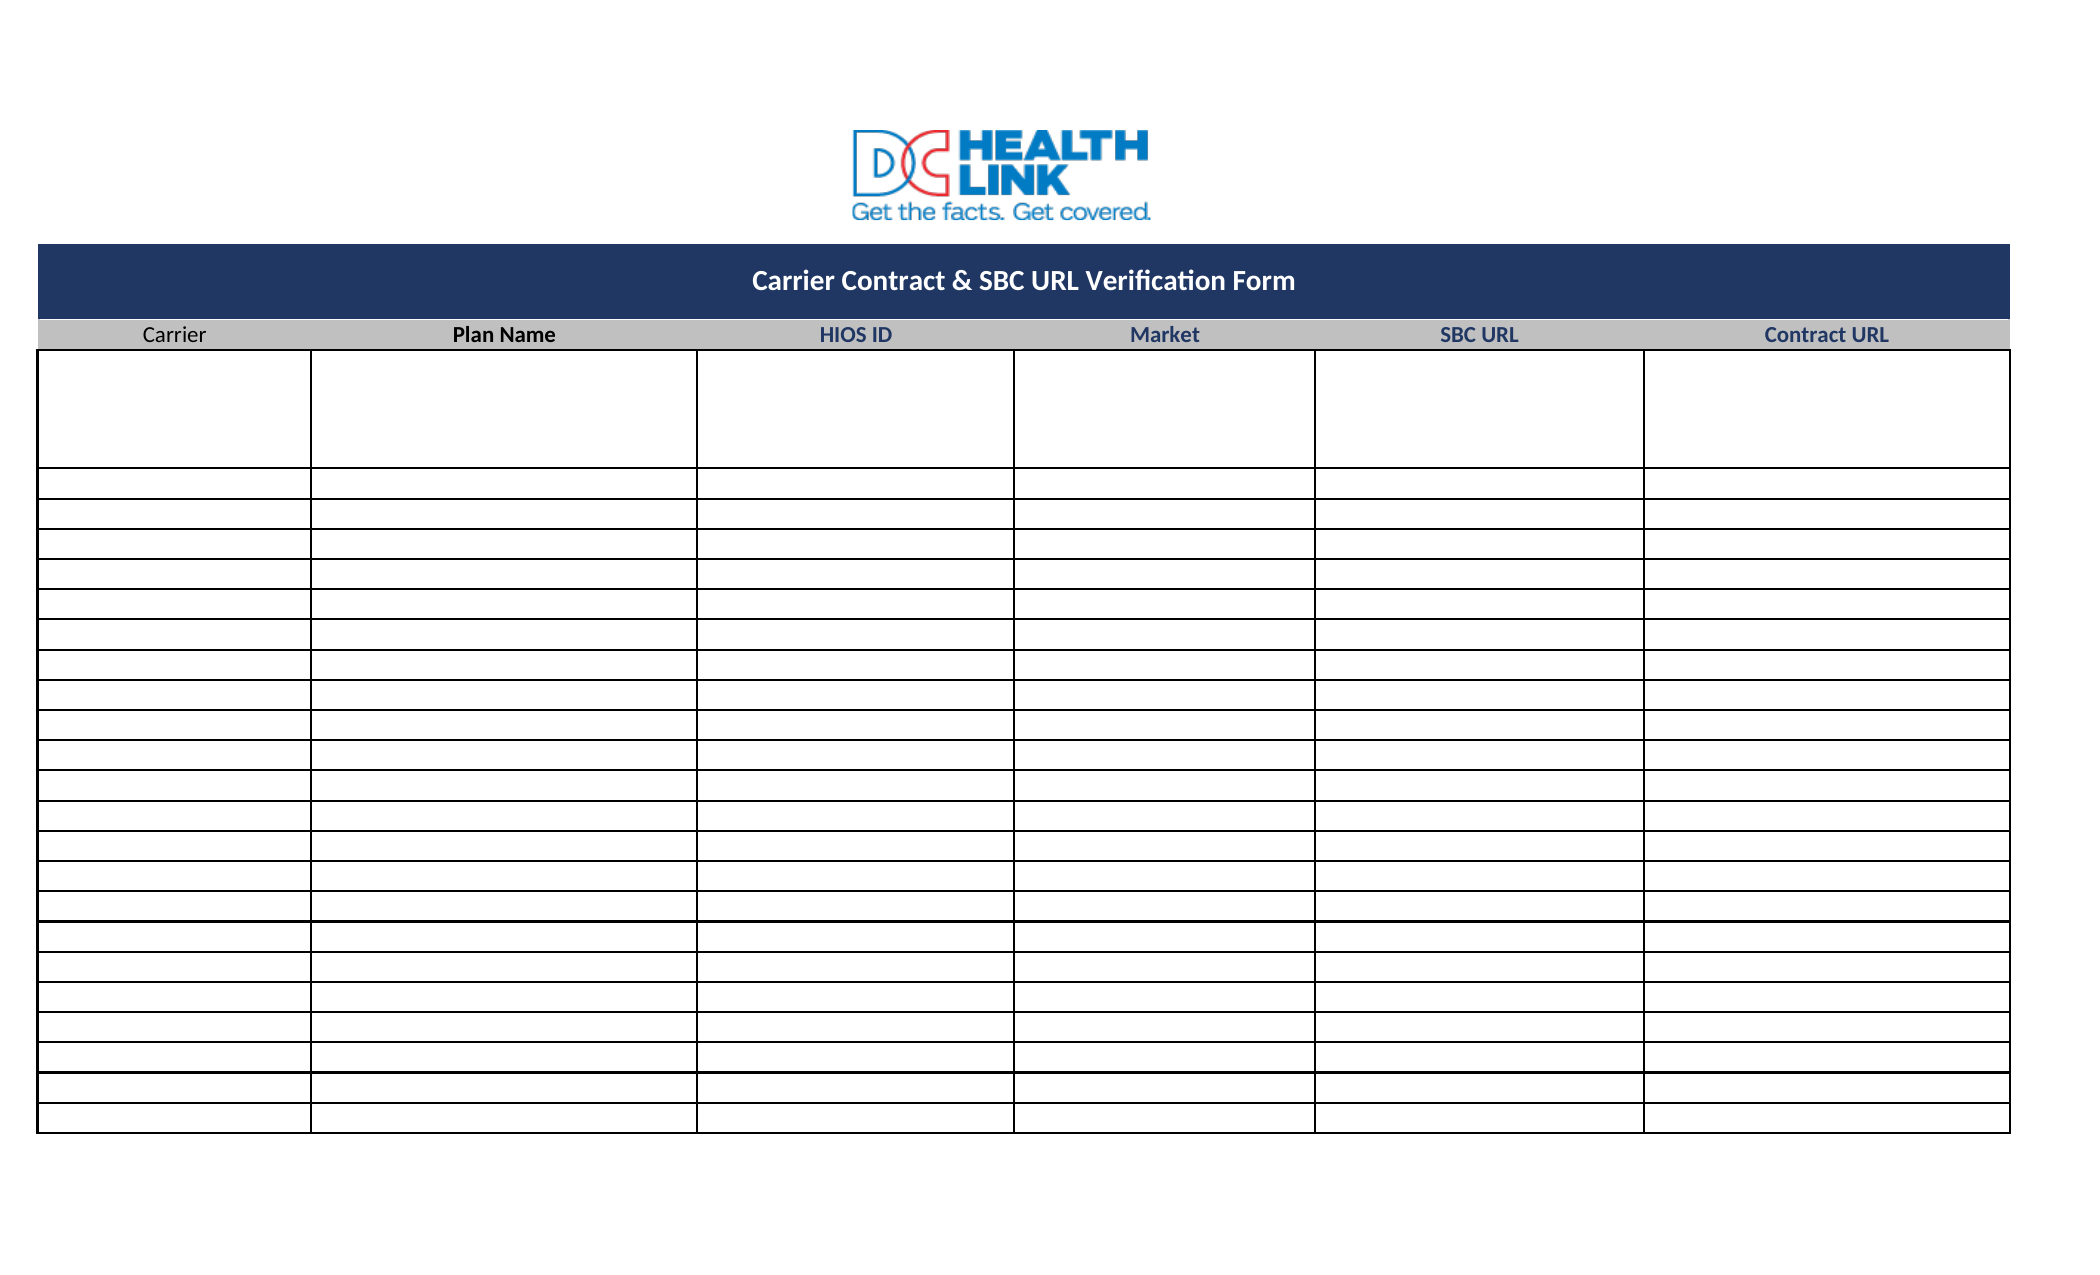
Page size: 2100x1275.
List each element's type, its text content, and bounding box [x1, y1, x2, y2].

table_cell [698, 681, 1013, 709]
table_cell [1645, 469, 2009, 497]
table_cell [312, 530, 696, 558]
table_header Carrier Contract & SBC URL Verification Form [38, 244, 2010, 319]
table_cell [698, 892, 1013, 920]
table_cell [1015, 1013, 1314, 1041]
table_cell [1015, 469, 1314, 497]
table_cell [1015, 711, 1314, 739]
table_cell [1316, 651, 1643, 679]
table_cell [1645, 711, 2009, 739]
table_cell [698, 560, 1013, 588]
table_cell [1316, 832, 1643, 860]
table_cell [698, 469, 1013, 497]
table_cell [1316, 771, 1643, 799]
table_cell [312, 351, 696, 467]
table_cell [312, 500, 696, 528]
table_cell [39, 711, 310, 739]
table_cell [39, 1074, 310, 1102]
table_cell [39, 620, 310, 648]
table_cell [1645, 802, 2009, 830]
table_cell [698, 832, 1013, 860]
table_cell [39, 469, 310, 497]
table_cell [39, 983, 310, 1011]
table_cell [1015, 832, 1314, 860]
table_cell [39, 590, 310, 618]
table_cell [698, 500, 1013, 528]
table_cell [698, 1043, 1013, 1071]
table_cell [1645, 1104, 2009, 1132]
table_cell [1015, 862, 1314, 890]
table_cell [1645, 681, 2009, 709]
table_cell [1645, 862, 2009, 890]
table_cell [1645, 651, 2009, 679]
table_cell [312, 741, 696, 769]
table_cell [39, 1104, 310, 1132]
table_cell [1015, 1043, 1314, 1071]
table_cell Plan Name [311, 320, 697, 349]
table_cell SBC URL [1315, 320, 1644, 349]
table_cell [1316, 1043, 1643, 1071]
table_cell [1015, 651, 1314, 679]
table_cell [312, 983, 696, 1011]
table_cell [1316, 1104, 1643, 1132]
table_cell [39, 1013, 310, 1041]
table_cell [1645, 832, 2009, 860]
table_cell [1316, 923, 1643, 951]
table_cell [312, 923, 696, 951]
table_cell [312, 771, 696, 799]
table_cell [1316, 1074, 1643, 1102]
table_cell [39, 771, 310, 799]
table_cell [39, 892, 310, 920]
table_cell [1316, 590, 1643, 618]
table_cell HIOS ID [697, 320, 1014, 349]
table_cell [1645, 1074, 2009, 1102]
table_cell [1316, 711, 1643, 739]
table_cell [1015, 590, 1314, 618]
table_cell [1015, 1074, 1314, 1102]
table_cell [312, 651, 696, 679]
table_cell [312, 1074, 696, 1102]
table_cell [39, 741, 310, 769]
table_cell [312, 862, 696, 890]
table_cell [1645, 590, 2009, 618]
table_cell [312, 711, 696, 739]
table_cell [698, 1013, 1013, 1041]
table_cell [698, 923, 1013, 951]
table_cell [1316, 1013, 1643, 1041]
table_cell [1015, 892, 1314, 920]
table_cell [1645, 1043, 2009, 1071]
table_cell [312, 892, 696, 920]
table_cell [312, 953, 696, 981]
table_cell [698, 651, 1013, 679]
table_cell [312, 802, 696, 830]
table_cell [39, 923, 310, 951]
table_cell [1645, 892, 2009, 920]
table_cell [1015, 681, 1314, 709]
table_cell [1015, 923, 1314, 951]
table_cell [1316, 953, 1643, 981]
table_cell [1316, 892, 1643, 920]
table_cell [312, 1043, 696, 1071]
table_cell [312, 1104, 696, 1132]
table_cell [1645, 741, 2009, 769]
table_cell [1316, 530, 1643, 558]
table_cell [1645, 560, 2009, 588]
table_cell [698, 802, 1013, 830]
table_cell [1015, 560, 1314, 588]
table_cell [1645, 1013, 2009, 1041]
table_cell [1015, 983, 1314, 1011]
table_cell [1645, 923, 2009, 951]
table_cell [1015, 953, 1314, 981]
table_cell [312, 590, 696, 618]
table_cell [1316, 560, 1643, 588]
table_cell [39, 832, 310, 860]
table_cell Market [1014, 320, 1315, 349]
table_cell [39, 560, 310, 588]
table_cell [1316, 500, 1643, 528]
table_cell [39, 953, 310, 981]
table_cell [698, 620, 1013, 648]
table_cell [39, 1043, 310, 1071]
table_cell [39, 651, 310, 679]
table_cell [1316, 620, 1643, 648]
table_cell [1645, 953, 2009, 981]
table_cell [1316, 469, 1643, 497]
table_cell [1316, 741, 1643, 769]
table_cell [698, 771, 1013, 799]
table_cell [1316, 862, 1643, 890]
table_cell [1645, 620, 2009, 648]
table_cell [1015, 1104, 1314, 1132]
table_cell [312, 832, 696, 860]
table_cell [698, 862, 1013, 890]
table_cell [1015, 620, 1314, 648]
table_cell [698, 1104, 1013, 1132]
table_cell Carrier [38, 319, 311, 349]
table_cell [698, 953, 1013, 981]
table_cell [312, 560, 696, 588]
table_cell [1645, 500, 2009, 528]
table_cell [39, 862, 310, 890]
table_cell [1645, 351, 2009, 467]
table_cell [698, 530, 1013, 558]
table_cell [1645, 771, 2009, 799]
table_cell [1316, 681, 1643, 709]
table_cell [698, 590, 1013, 618]
table_cell [1645, 530, 2009, 558]
table_cell [1316, 983, 1643, 1011]
table_cell [39, 500, 310, 528]
table_cell [1316, 351, 1643, 467]
table_cell [698, 741, 1013, 769]
table_cell [39, 351, 310, 467]
table_cell [1015, 802, 1314, 830]
table_cell Contract URL [1644, 319, 2010, 349]
table_cell [312, 1013, 696, 1041]
table_cell [1015, 351, 1314, 467]
table_cell [39, 530, 310, 558]
table_cell [1015, 741, 1314, 769]
table_cell [312, 681, 696, 709]
table_cell [312, 469, 696, 497]
table_cell [1015, 530, 1314, 558]
table_cell [1645, 983, 2009, 1011]
table_cell [1015, 771, 1314, 799]
table_cell [39, 681, 310, 709]
picture [851, 130, 1151, 223]
table_cell [39, 802, 310, 830]
table_cell [1015, 500, 1314, 528]
table_cell [698, 711, 1013, 739]
table_cell [698, 351, 1013, 467]
table_cell [698, 983, 1013, 1011]
table_cell [1316, 802, 1643, 830]
table_cell [312, 620, 696, 648]
table_cell [698, 1074, 1013, 1102]
